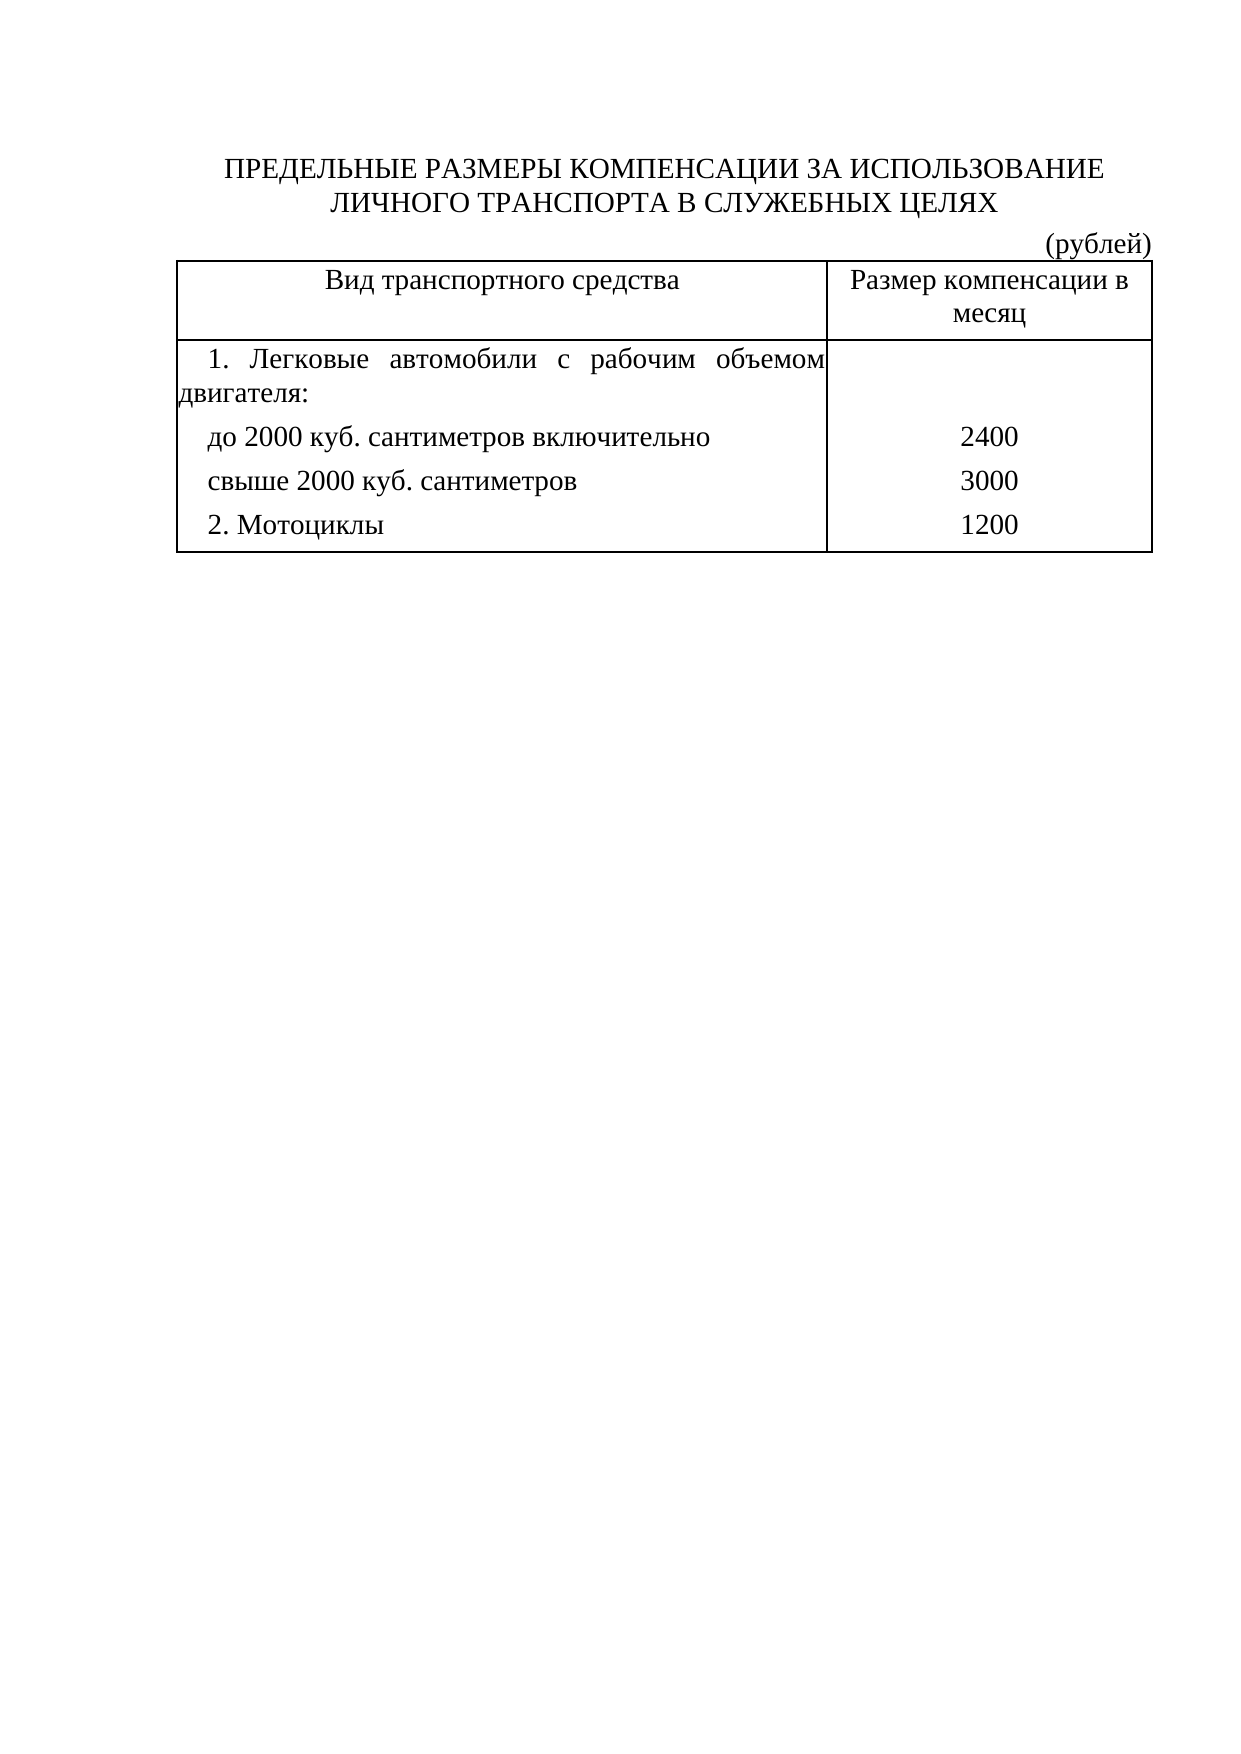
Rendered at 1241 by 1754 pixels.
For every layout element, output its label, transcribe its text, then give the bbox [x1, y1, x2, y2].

table_cell 3000 [828, 463, 1151, 507]
table_header Вид транспортного средства [178, 262, 826, 339]
table_cell 2. Мотоциклы [178, 507, 826, 551]
table_cell свыше 2000 куб. сантиметров [178, 463, 826, 507]
table_cell до 2000 куб. сантиметров включительно [178, 419, 826, 463]
table_cell 1. Легковые автомобили с рабочим объемом двигателя: [178, 341, 826, 419]
table_cell 1200 [828, 507, 1151, 551]
text ПРЕДЕЛЬНЫЕ РАЗМЕРЫ КОМПЕНСАЦИИ ЗА ИСПОЛЬЗОВАНИЕ ЛИЧНОГО ТРАНСПОРТА В СЛУЖЕБНЫХ ЦЕЛЯХ [177, 152, 1152, 219]
text (рублей) [177, 219, 1152, 260]
table_cell 2400 [828, 419, 1151, 463]
table_header Размер компенсации в месяц [828, 262, 1151, 339]
table_cell [828, 341, 1151, 419]
